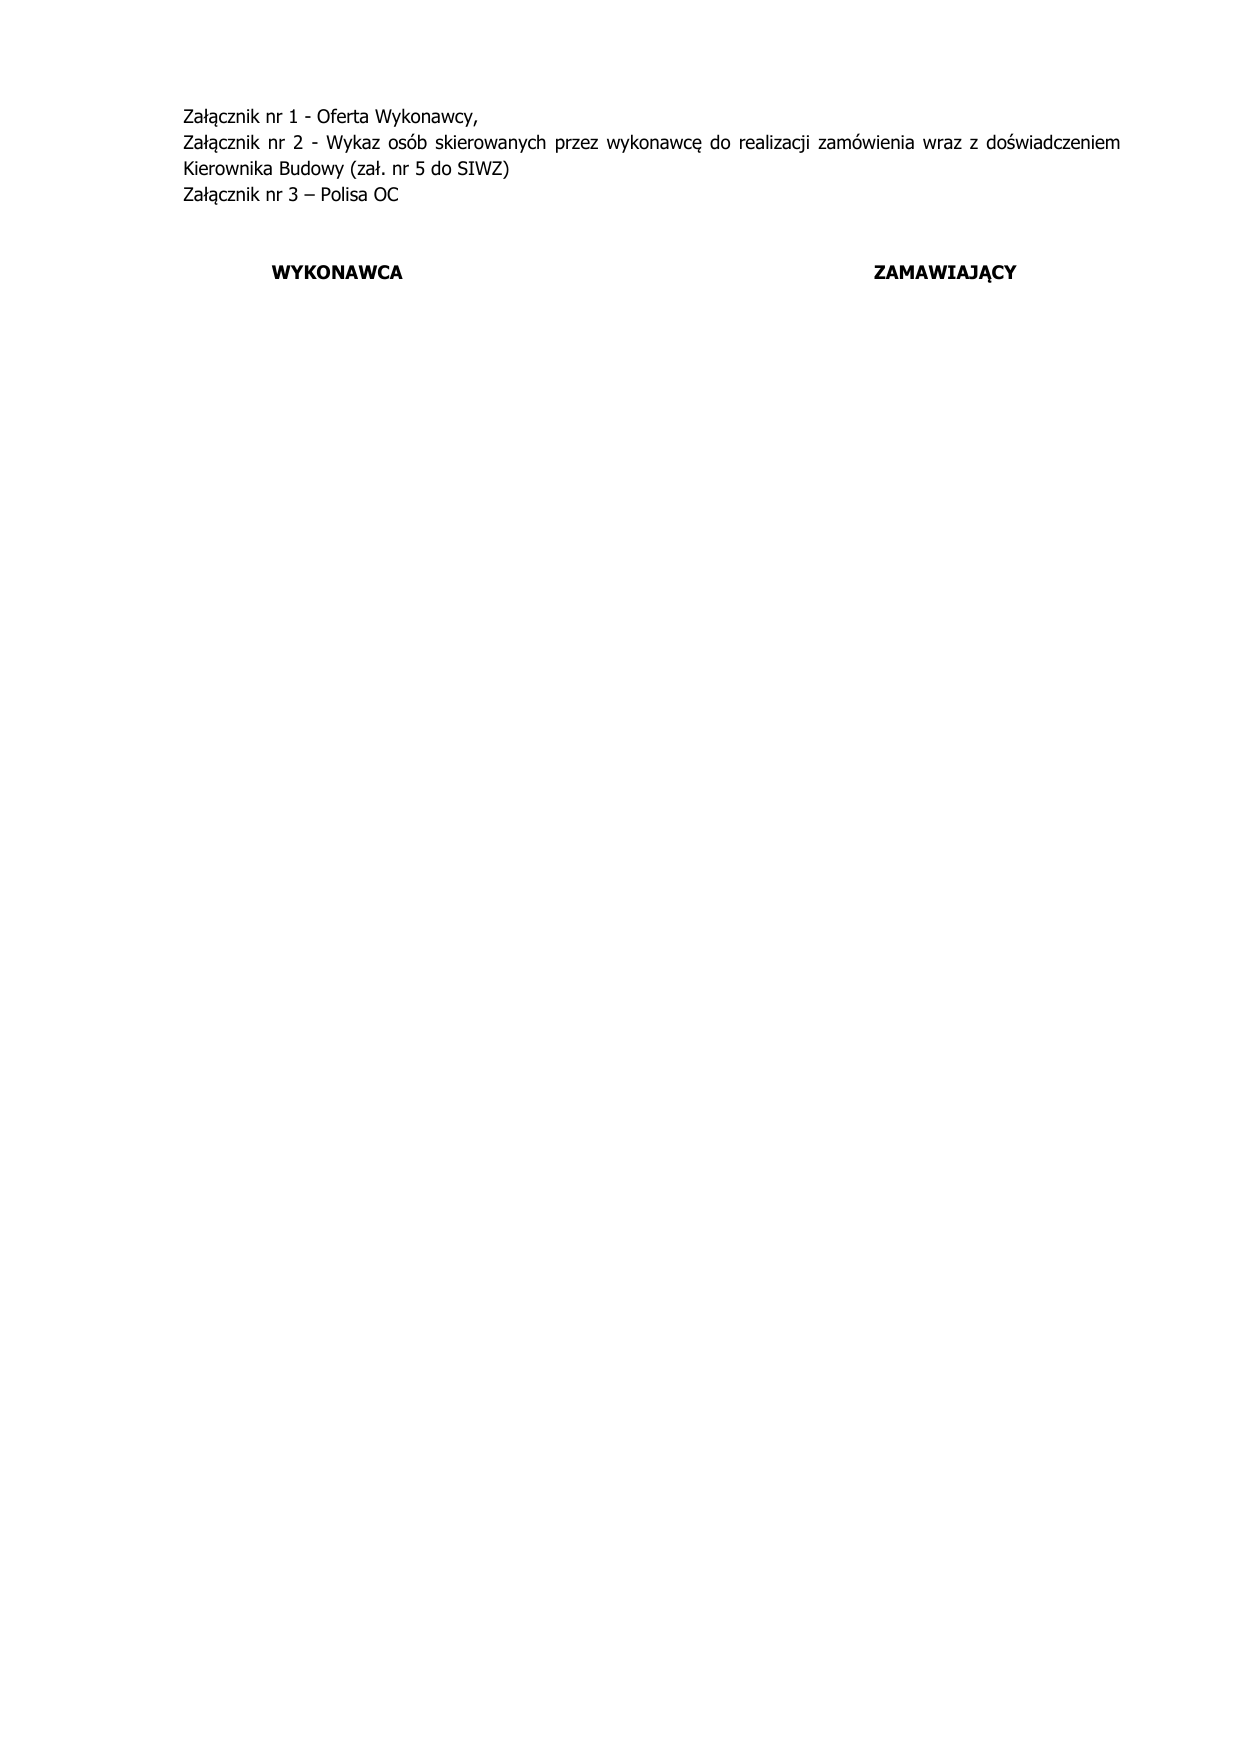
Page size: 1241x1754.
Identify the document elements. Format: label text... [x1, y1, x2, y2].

text Załącznik nr 2 - Wykaz osób skierowanych przez wykonawcę do realizacji zamówienia wraz z doświadczeniem Kierownika Budowy (zał. nr 5 do SIWZ) [183, 131, 1122, 179]
text Załącznik nr 3 – Polisa OC [183, 183, 1122, 205]
text WYKONAWCA ZAMAWIAJĄCY [166, 261, 1122, 283]
text Załącznik nr 1 - Oferta Wykonawcy, [183, 105, 1122, 127]
